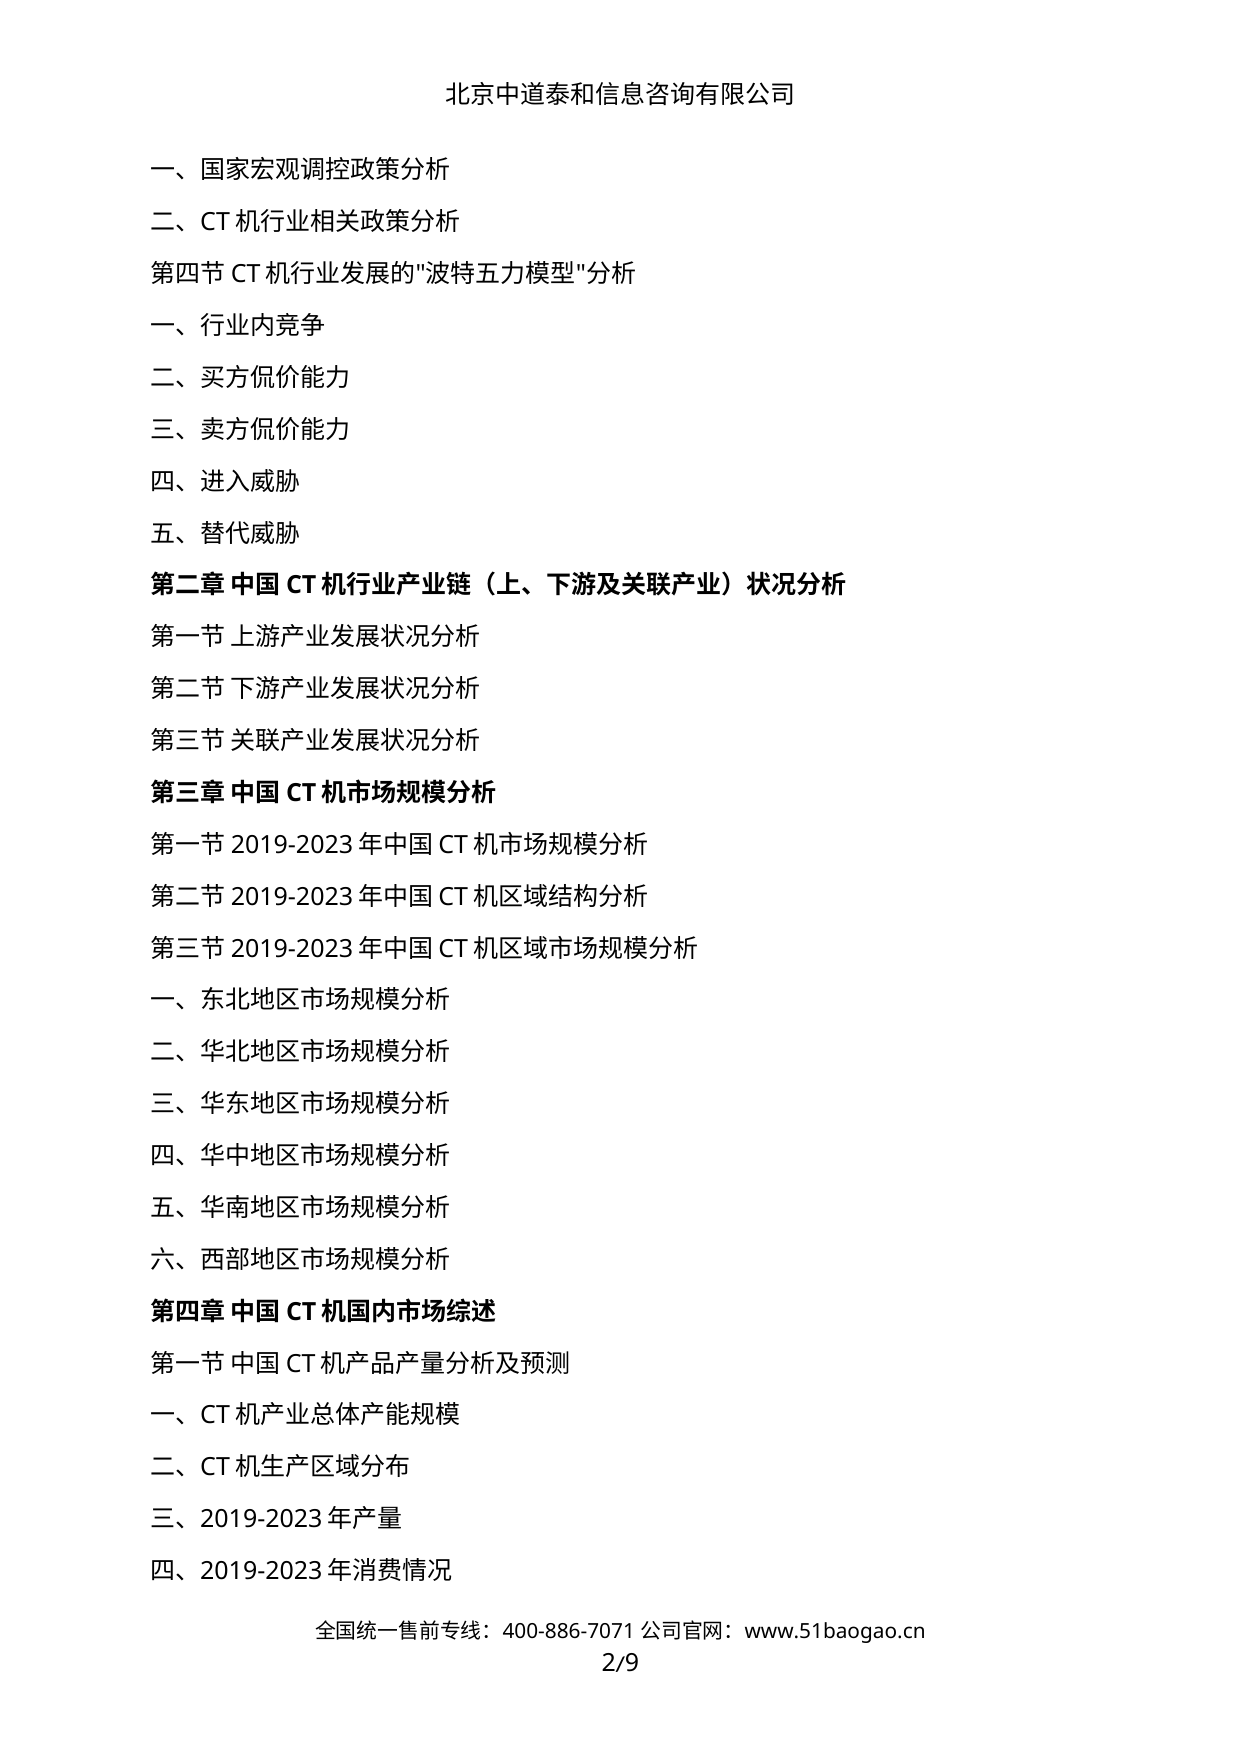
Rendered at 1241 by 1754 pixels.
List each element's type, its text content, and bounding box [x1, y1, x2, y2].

text 第一节 中国CT机产品产量分析及预测 [150, 1343, 1090, 1379]
text 二、CT机生产区域分布 [150, 1447, 1090, 1483]
text 六、西部地区市场规模分析 [150, 1239, 1090, 1276]
text 第三节 2019-2023年中国CT机区域市场规模分析 [150, 928, 1090, 964]
text 四、进入威胁 [150, 461, 1090, 497]
text 一、CT机产业总体产能规模 [150, 1395, 1090, 1431]
text 二、买方侃价能力 [150, 357, 1090, 394]
text 一、国家宏观调控政策分析 [150, 150, 1090, 186]
text 三、华东地区市场规模分析 [150, 1084, 1090, 1120]
text 一、东北地区市场规模分析 [150, 980, 1090, 1016]
text 第一节 2019-2023年中国CT机市场规模分析 [150, 824, 1090, 861]
text 第四节 CT机行业发展的"波特五力模型"分析 [150, 254, 1090, 290]
text 第一节 上游产业发展状况分析 [150, 617, 1090, 653]
text 三、卖方侃价能力 [150, 409, 1090, 446]
text 一、行业内竞争 [150, 306, 1090, 342]
text 二、华北地区市场规模分析 [150, 1032, 1090, 1068]
text 四、2019-2023年消费情况 [150, 1551, 1090, 1587]
text 第三章 中国CT机市场规模分析 [150, 772, 1090, 809]
text 四、华中地区市场规模分析 [150, 1136, 1090, 1172]
text 二、CT机行业相关政策分析 [150, 202, 1090, 238]
text 第二章 中国CT机行业产业链（上、下游及关联产业）状况分析 [150, 565, 1090, 601]
text 五、华南地区市场规模分析 [150, 1187, 1090, 1224]
text 三、2019-2023年产量 [150, 1499, 1090, 1535]
text 第二节 2019-2023年中国CT机区域结构分析 [150, 876, 1090, 912]
text 第三节 关联产业发展状况分析 [150, 721, 1090, 757]
text 五、替代威胁 [150, 513, 1090, 549]
text 第四章 中国CT机国内市场综述 [150, 1291, 1090, 1327]
text 第二节 下游产业发展状况分析 [150, 669, 1090, 705]
